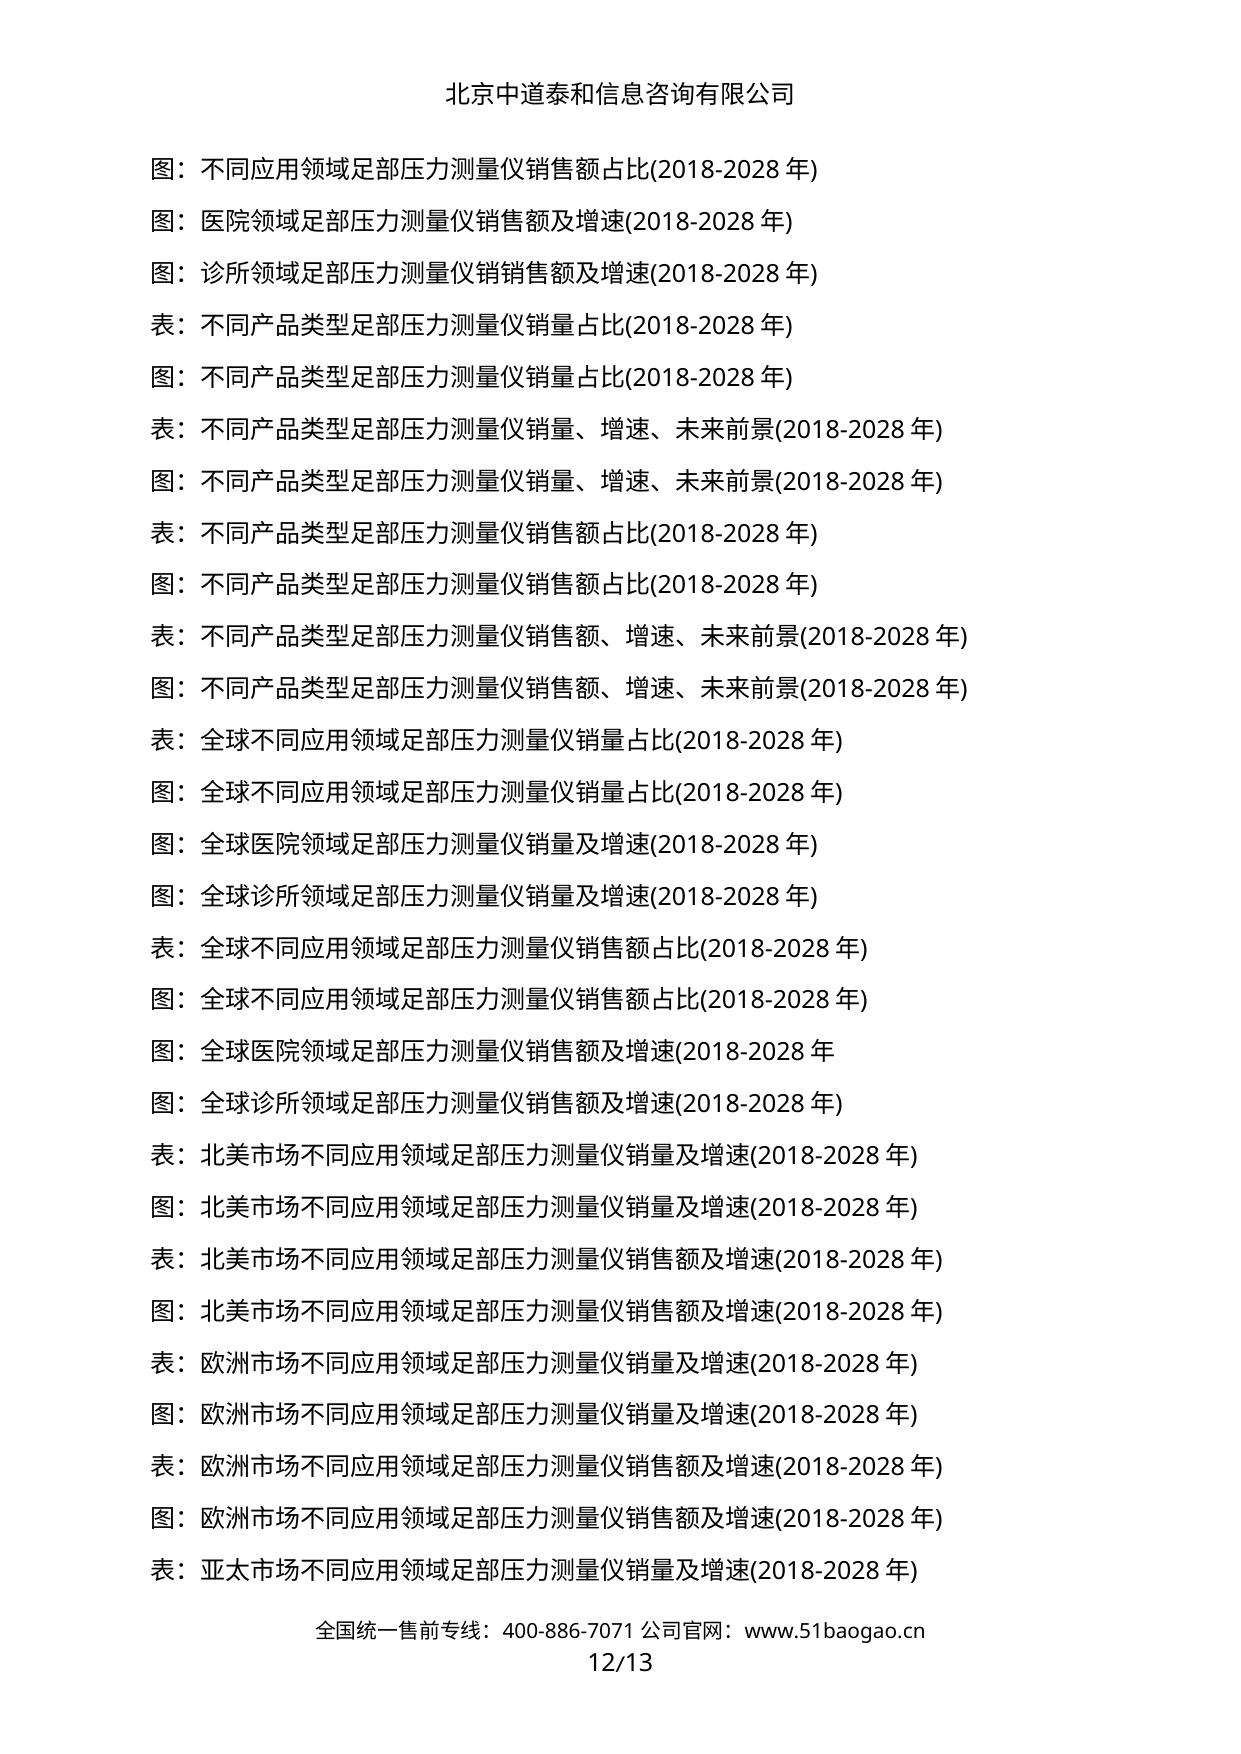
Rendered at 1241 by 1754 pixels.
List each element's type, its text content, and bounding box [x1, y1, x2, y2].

text 表：不同产品类型足部压力测量仪销量、增速、未来前景(2018-2028年) [150, 409, 1090, 446]
text 表：欧洲市场不同应用领域足部压力测量仪销售额及增速(2018-2028年) [150, 1447, 1090, 1483]
text 图：不同产品类型足部压力测量仪销量占比(2018-2028年) [150, 357, 1090, 394]
text 图：北美市场不同应用领域足部压力测量仪销售额及增速(2018-2028年) [150, 1291, 1090, 1327]
text 表：全球不同应用领域足部压力测量仪销量占比(2018-2028年) [150, 721, 1090, 757]
text 表：不同产品类型足部压力测量仪销量占比(2018-2028年) [150, 306, 1090, 342]
text 图：全球不同应用领域足部压力测量仪销量占比(2018-2028年) [150, 772, 1090, 809]
text 表：欧洲市场不同应用领域足部压力测量仪销量及增速(2018-2028年) [150, 1343, 1090, 1379]
text 图：全球不同应用领域足部压力测量仪销售额占比(2018-2028年) [150, 980, 1090, 1016]
text 图：全球诊所领域足部压力测量仪销售额及增速(2018-2028年) [150, 1084, 1090, 1120]
text 图：不同产品类型足部压力测量仪销售额占比(2018-2028年) [150, 565, 1090, 601]
text 表：不同产品类型足部压力测量仪销售额、增速、未来前景(2018-2028年) [150, 617, 1090, 653]
text 图：诊所领域足部压力测量仪销销售额及增速(2018-2028年) [150, 254, 1090, 290]
text 图：全球医院领域足部压力测量仪销量及增速(2018-2028年) [150, 824, 1090, 861]
text 表：北美市场不同应用领域足部压力测量仪销售额及增速(2018-2028年) [150, 1239, 1090, 1276]
text 图：全球医院领域足部压力测量仪销售额及增速(2018-2028年 [150, 1032, 1090, 1068]
text 图：全球诊所领域足部压力测量仪销量及增速(2018-2028年) [150, 876, 1090, 912]
text 图：欧洲市场不同应用领域足部压力测量仪销量及增速(2018-2028年) [150, 1395, 1090, 1431]
text 图：不同产品类型足部压力测量仪销量、增速、未来前景(2018-2028年) [150, 461, 1090, 497]
text 表：北美市场不同应用领域足部压力测量仪销量及增速(2018-2028年) [150, 1136, 1090, 1172]
text 表：不同产品类型足部压力测量仪销售额占比(2018-2028年) [150, 513, 1090, 549]
text 图：不同应用领域足部压力测量仪销售额占比(2018-2028年) [150, 150, 1090, 186]
text 表：亚太市场不同应用领域足部压力测量仪销量及增速(2018-2028年) [150, 1551, 1090, 1587]
text 图：不同产品类型足部压力测量仪销售额、增速、未来前景(2018-2028年) [150, 669, 1090, 705]
text 图：欧洲市场不同应用领域足部压力测量仪销售额及增速(2018-2028年) [150, 1499, 1090, 1535]
text 表：全球不同应用领域足部压力测量仪销售额占比(2018-2028年) [150, 928, 1090, 964]
text 图：北美市场不同应用领域足部压力测量仪销量及增速(2018-2028年) [150, 1187, 1090, 1224]
text 图：医院领域足部压力测量仪销售额及增速(2018-2028年) [150, 202, 1090, 238]
